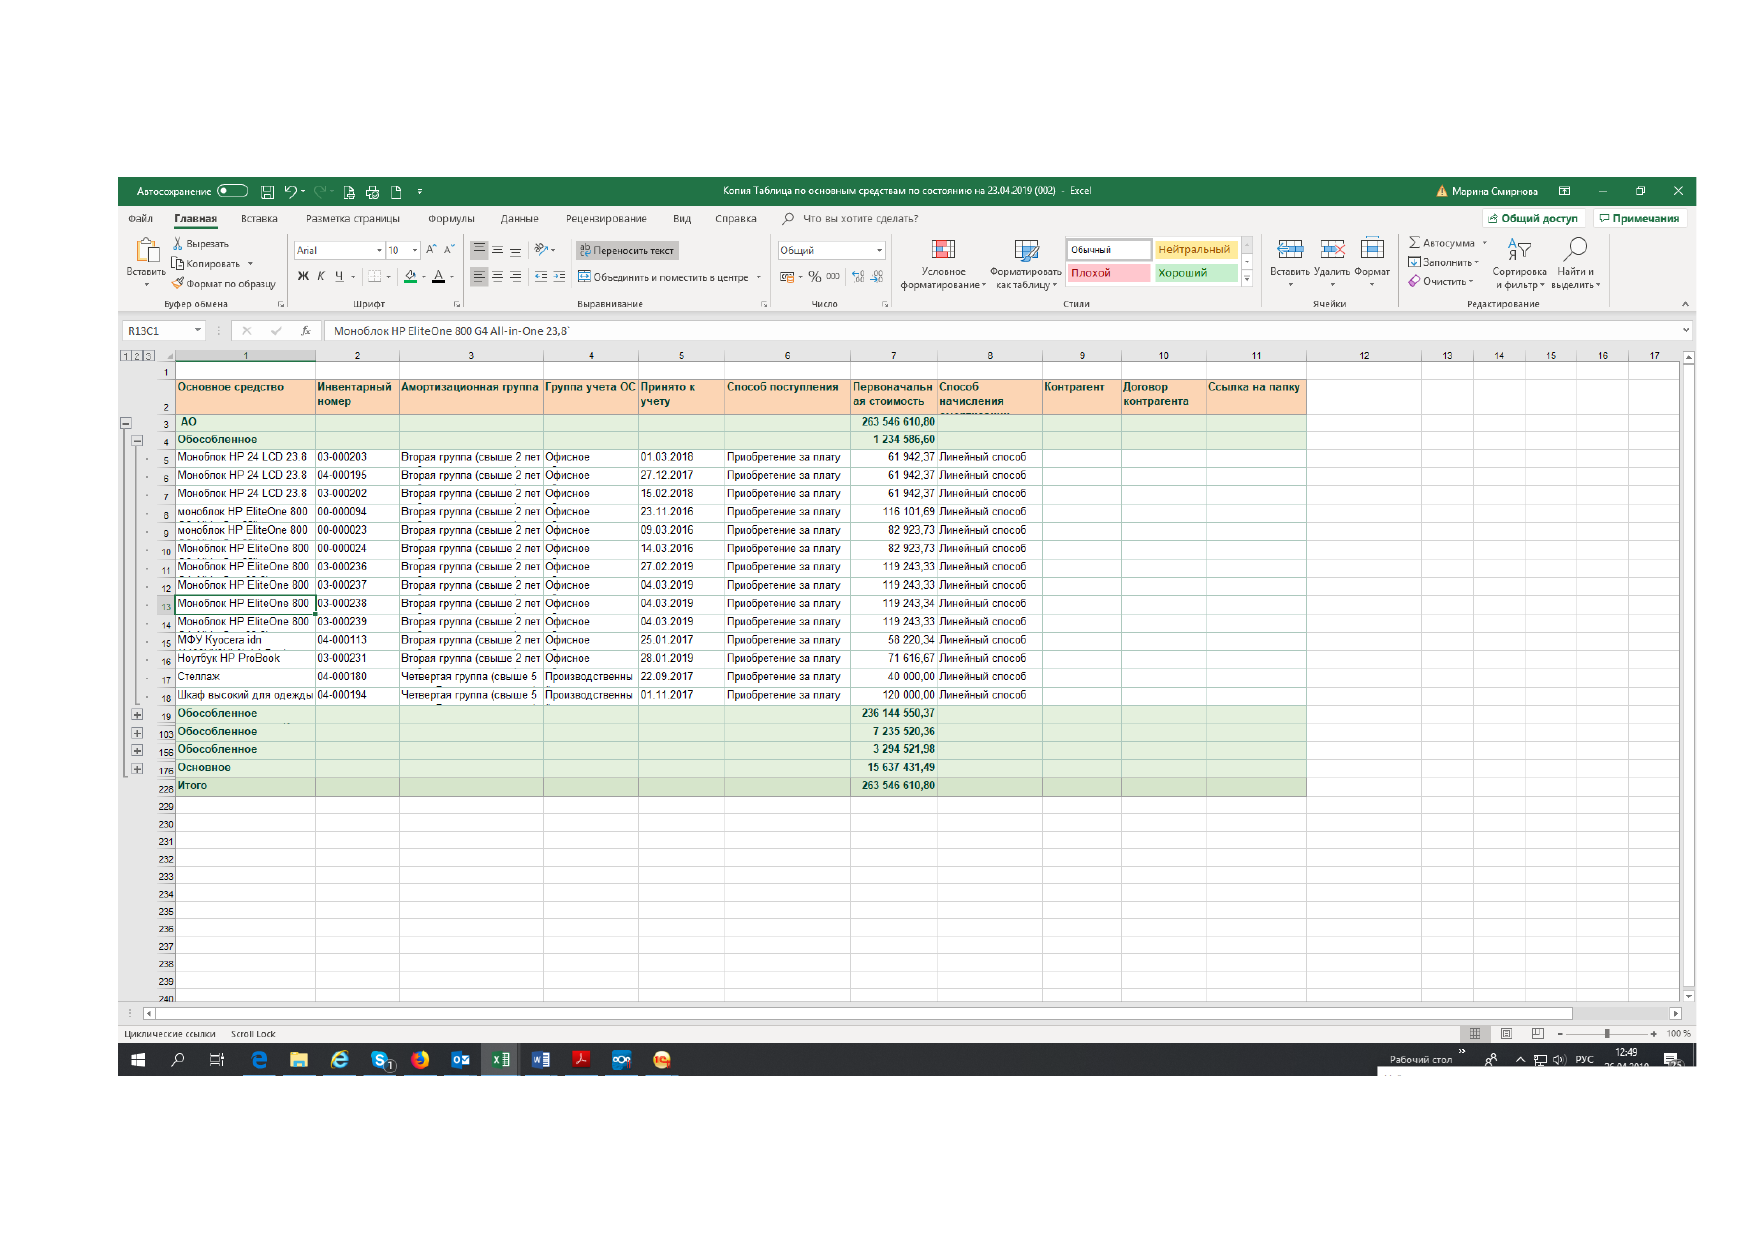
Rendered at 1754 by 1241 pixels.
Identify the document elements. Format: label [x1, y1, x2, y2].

picture [118, 177, 1697, 1076]
